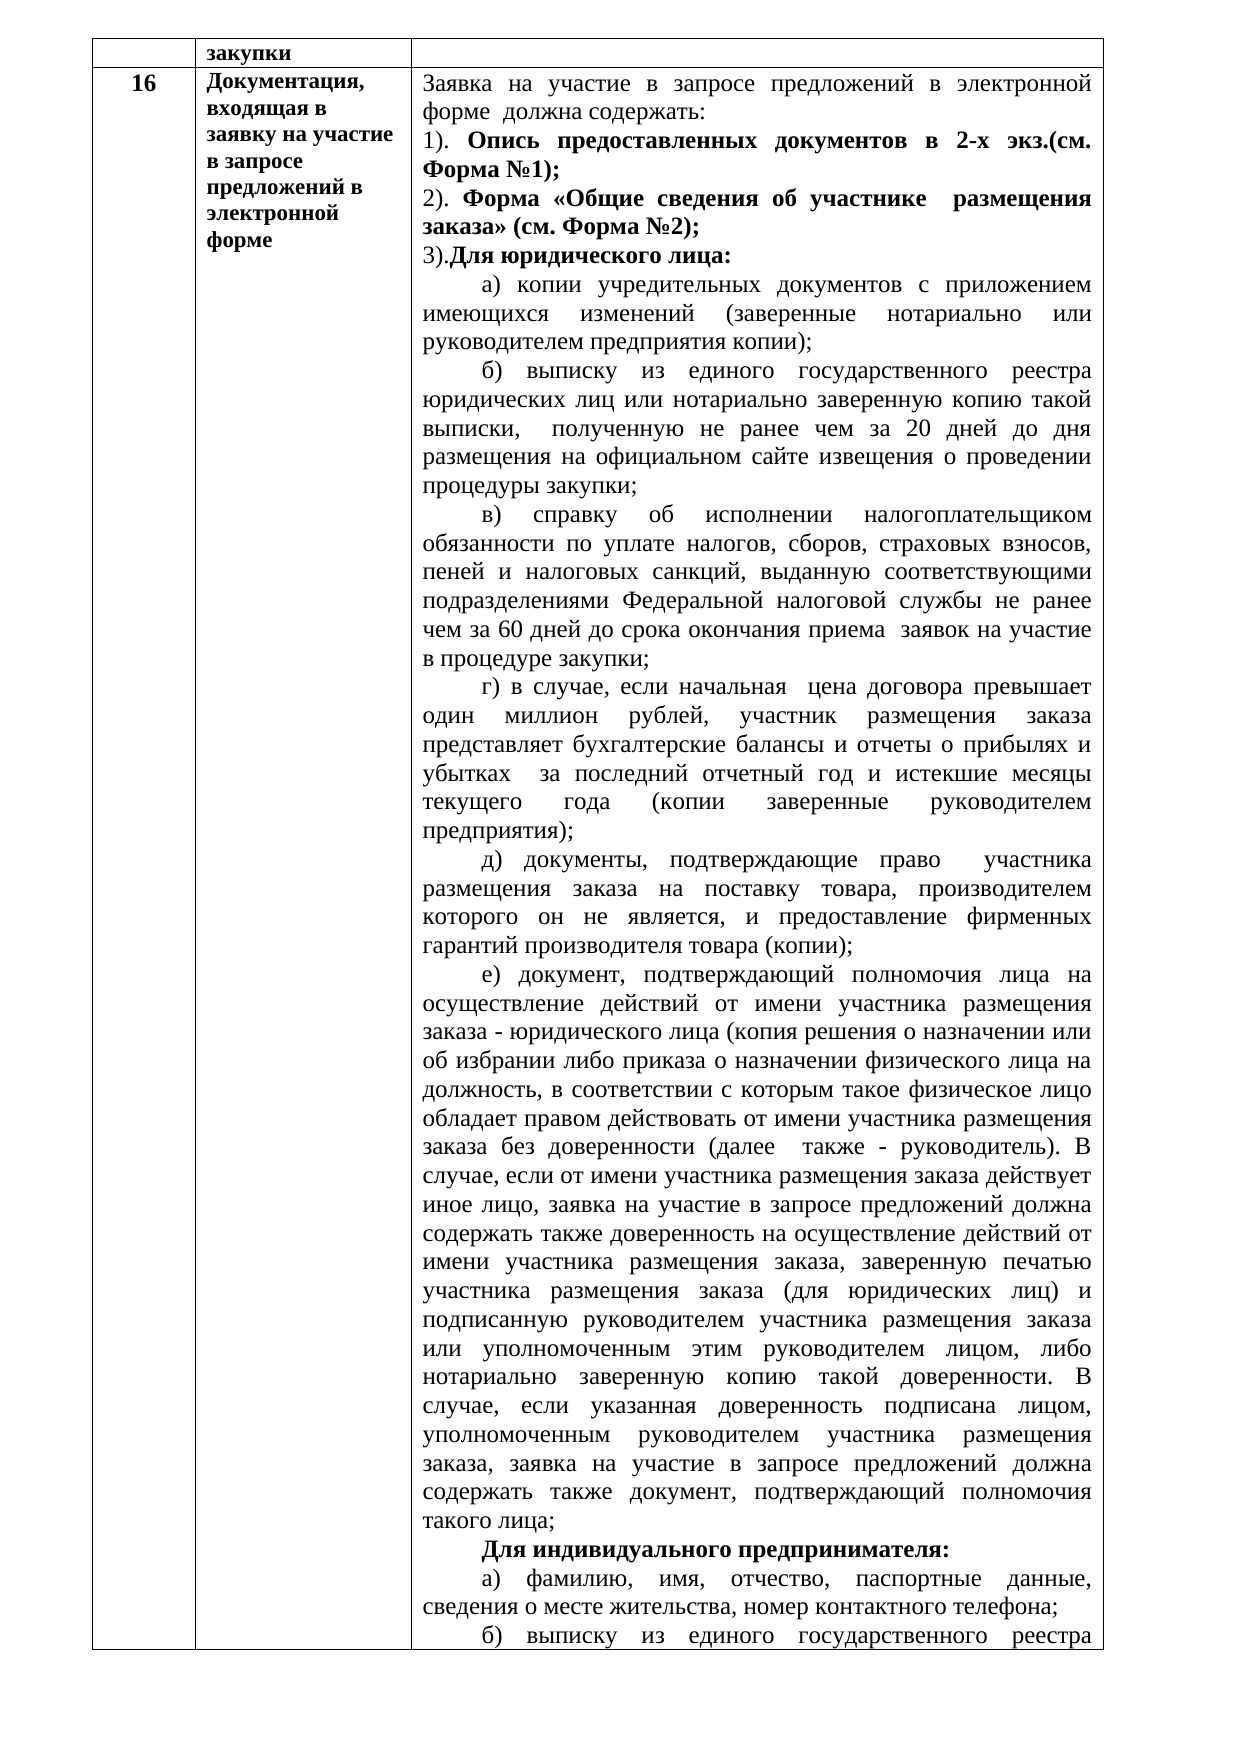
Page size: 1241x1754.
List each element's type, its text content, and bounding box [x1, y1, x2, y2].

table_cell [196, 39, 411, 67]
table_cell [412, 39, 1103, 67]
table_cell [196, 68, 411, 1649]
table_cell 16 [93, 68, 195, 1649]
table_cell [412, 68, 1103, 1649]
table_cell 15 [93, 39, 195, 67]
